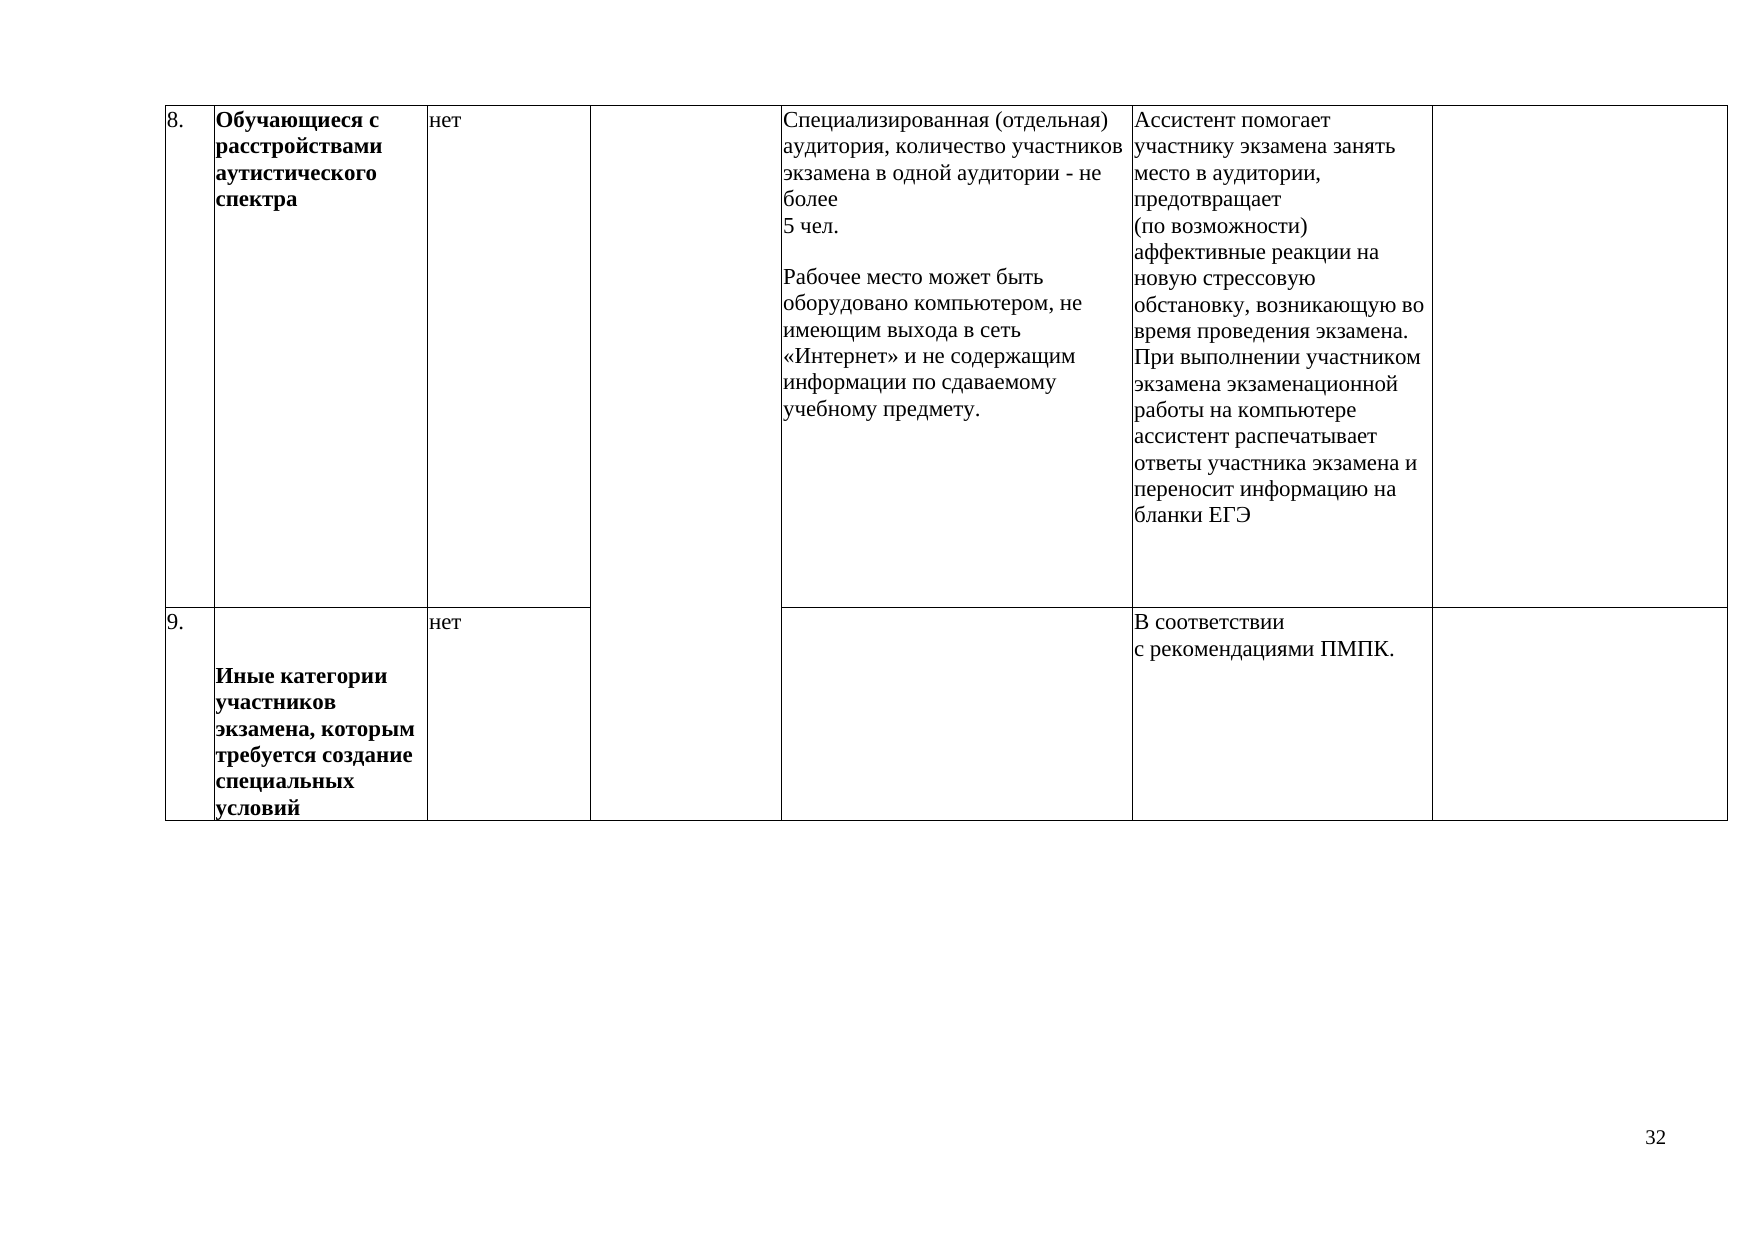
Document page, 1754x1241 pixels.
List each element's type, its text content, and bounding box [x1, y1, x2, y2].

table_cell [782, 608, 1132, 820]
table_header Ассистент помогает участнику экзамена занять место в аудитории, предотвращает (по возможности) аффективные реакции на новую стрессовую обстановку, возникающую во время проведения экзамена. При выполнении участником экзамена экзаменационной работы на компьютере ассистент распечатывает ответы участника экзамена и переносит информацию на бланки ЕГЭ [1133, 106, 1432, 607]
table_cell 9. [166, 608, 214, 820]
table_header нет [428, 106, 590, 607]
table_cell [591, 607, 781, 820]
table_cell нет [428, 608, 590, 820]
table_cell Иные категории участников экзамена, которым требуется создание специальных условий [215, 608, 427, 820]
table_cell [1433, 608, 1727, 820]
table_header Специализированная (отдельная) аудитория, количество участников экзамена в одной аудитории - не более 5 чел. Рабочее место может быть оборудовано компьютером, не имеющим выхода в сеть «Интернет» и не содержащим информации по сдаваемому учебному предмету. [782, 106, 1132, 607]
table_cell В соответствии с рекомендациями ПМПК. [1133, 608, 1432, 820]
table_header 8. [166, 106, 214, 607]
table_header [1433, 106, 1727, 607]
table_header [591, 106, 781, 607]
table_header Обучающиеся с расстройствами аутистического спектра [215, 106, 427, 607]
